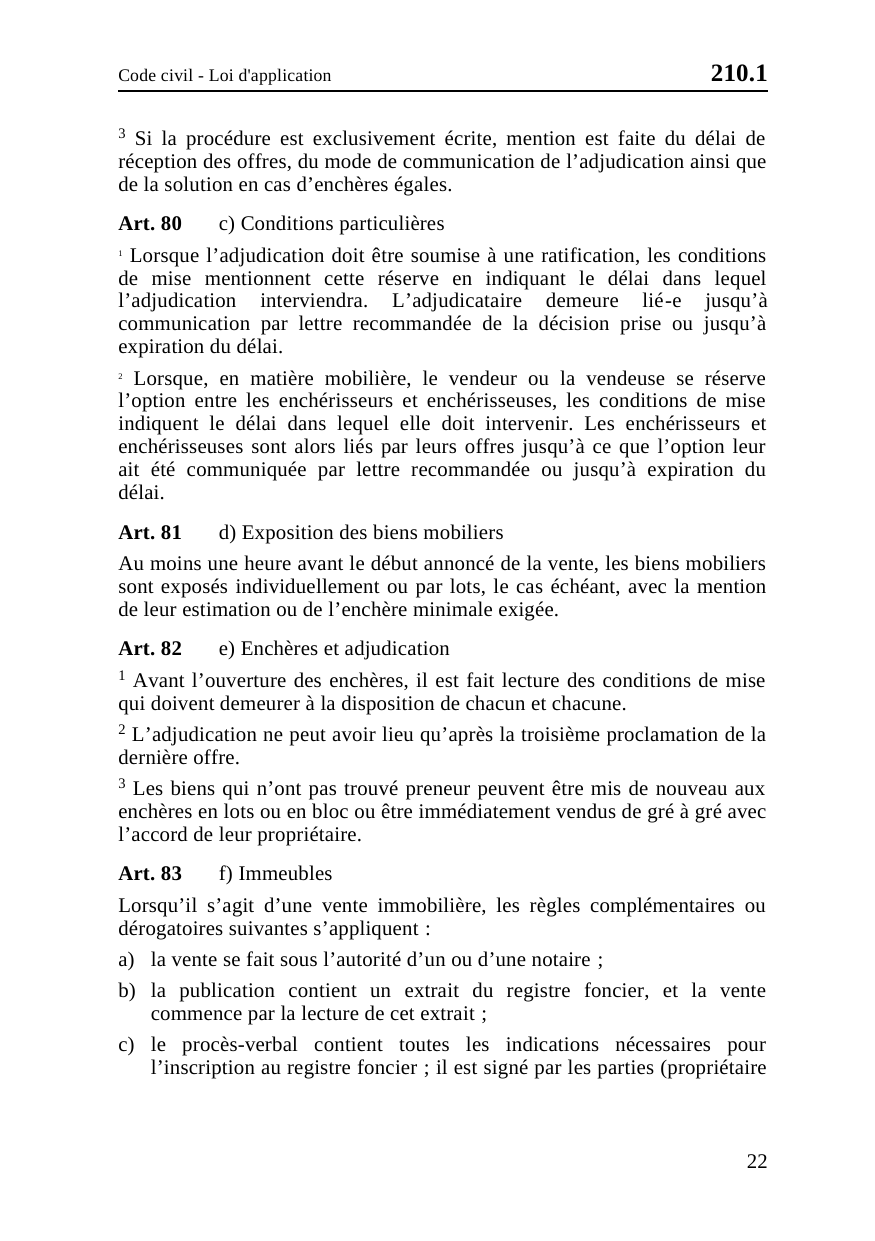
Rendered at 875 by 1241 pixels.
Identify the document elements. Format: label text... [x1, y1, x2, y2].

text 2 Lorsque, en matière mobilière, le vendeur ou la vendeuse se réserve l’option entre les enchérisseurs et enchérisseuses, les conditions de mise indiquent le délai dans lequel elle doit intervenir. Les enchérisseurs et enchérisseuses sont alors liés par leurs offres jusqu’à ce que l’option leur ait été communiquée par lettre recommandée ou jusqu’à expiration du délai. [118, 367, 768, 504]
text a) la vente se fait sous l’autorité d’un ou d’une notaire ; [118, 948, 768, 971]
text Au moins une heure avant le début annoncé de la vente, les biens mobiliers sont exposés individuellement ou par lots, le cas échéant, avec la mention de leur estimation ou de l’enchère minimale exigée. [118, 552, 768, 621]
text 1 Lorsque l’adjudication doit être soumise à une ratification, les conditions de mise mentionnent cette réserve en indiquant le délai dans lequel l’adjudication interviendra. L’adjudicataire demeure lié-e jusqu’à communication par lettre recommandée de la décision prise ou jusqu’à expiration du délai. [118, 244, 768, 358]
text b) la publication contient un extrait du registre foncier, et la vente commence par la lecture de cet extrait ; [118, 979, 768, 1025]
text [118, 1033, 768, 1079]
text Lorsqu’il s’agit d’une vente immobilière, les règles complémentaires ou dérogatoires suivantes s’appliquent : [118, 894, 768, 939]
text Art. 83 f) Immeubles [118, 862, 768, 885]
text 3 Les biens qui n’ont pas trouvé preneur peuvent être mis de nouveau aux enchères en lots ou en bloc ou être immédiatement vendus de gré à gré avec l’accord de leur propriétaire. [118, 777, 768, 846]
text Art. 81 d) Exposition des biens mobiliers [118, 521, 768, 544]
text Art. 82 e) Enchères et adjudication [118, 637, 768, 660]
text 1 Avant l’ouverture des enchères, il est fait lecture des conditions de mise qui doivent demeurer à la disposition de chacun et chacune. [118, 669, 768, 714]
text 3 Si la procédure est exclusivement écrite, mention est faite du délai de réception des offres, du mode de communication de l’adjudication ainsi que de la solution en cas d’enchères égales. [118, 127, 768, 196]
text Art. 80 c) Conditions particulières [118, 212, 768, 235]
text 2 L’adjudication ne peut avoir lieu qu’après la troisième proclamation de la dernière offre. [118, 723, 768, 769]
